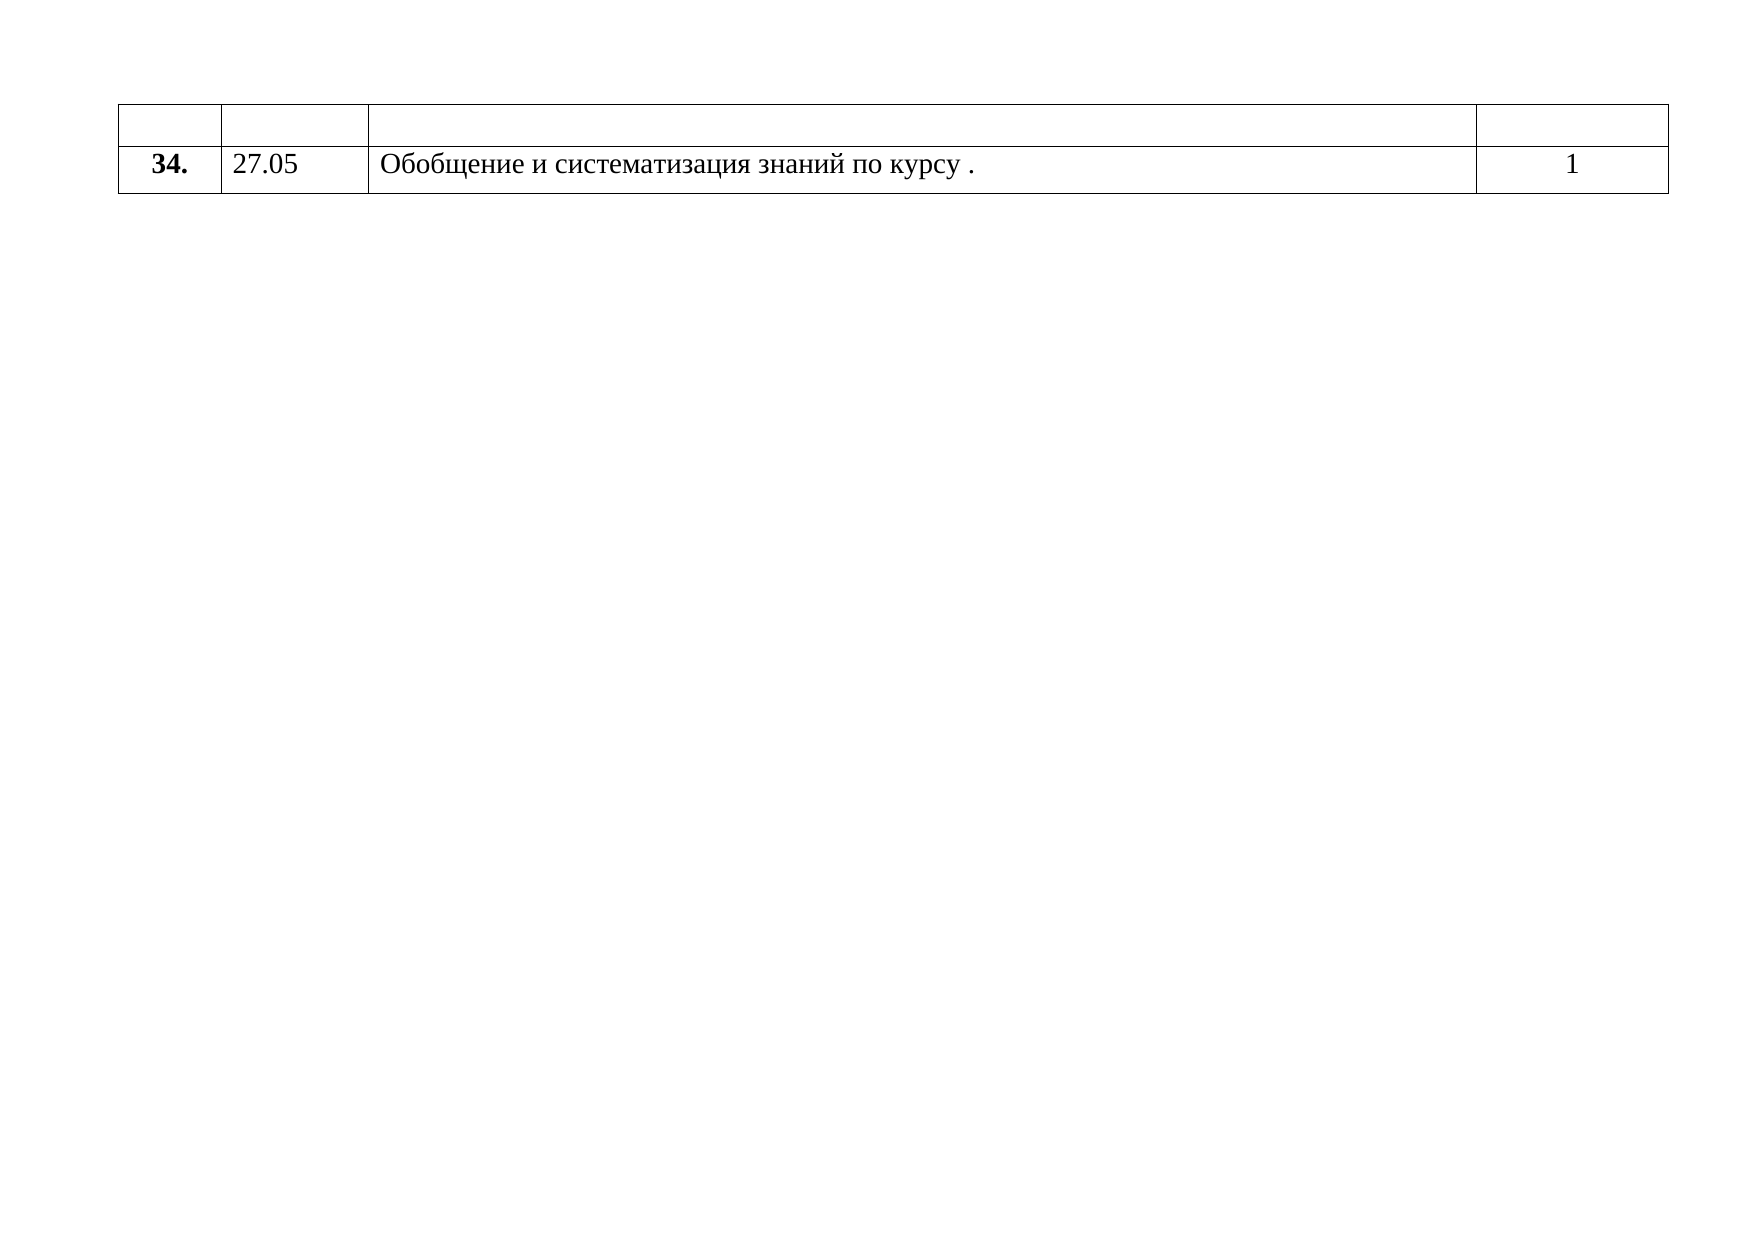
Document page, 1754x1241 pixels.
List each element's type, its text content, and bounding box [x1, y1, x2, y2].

table_cell 33. [119, 105, 221, 146]
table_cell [369, 105, 1476, 146]
table_cell 1 [1477, 147, 1668, 193]
table_cell 1 [1477, 105, 1668, 146]
table_cell 20.05. [222, 105, 368, 146]
table_cell 34. [119, 147, 221, 193]
table_cell Обобщение и систематизация знаний по курсу . [369, 147, 1476, 193]
table_cell 27.05 [222, 147, 368, 193]
